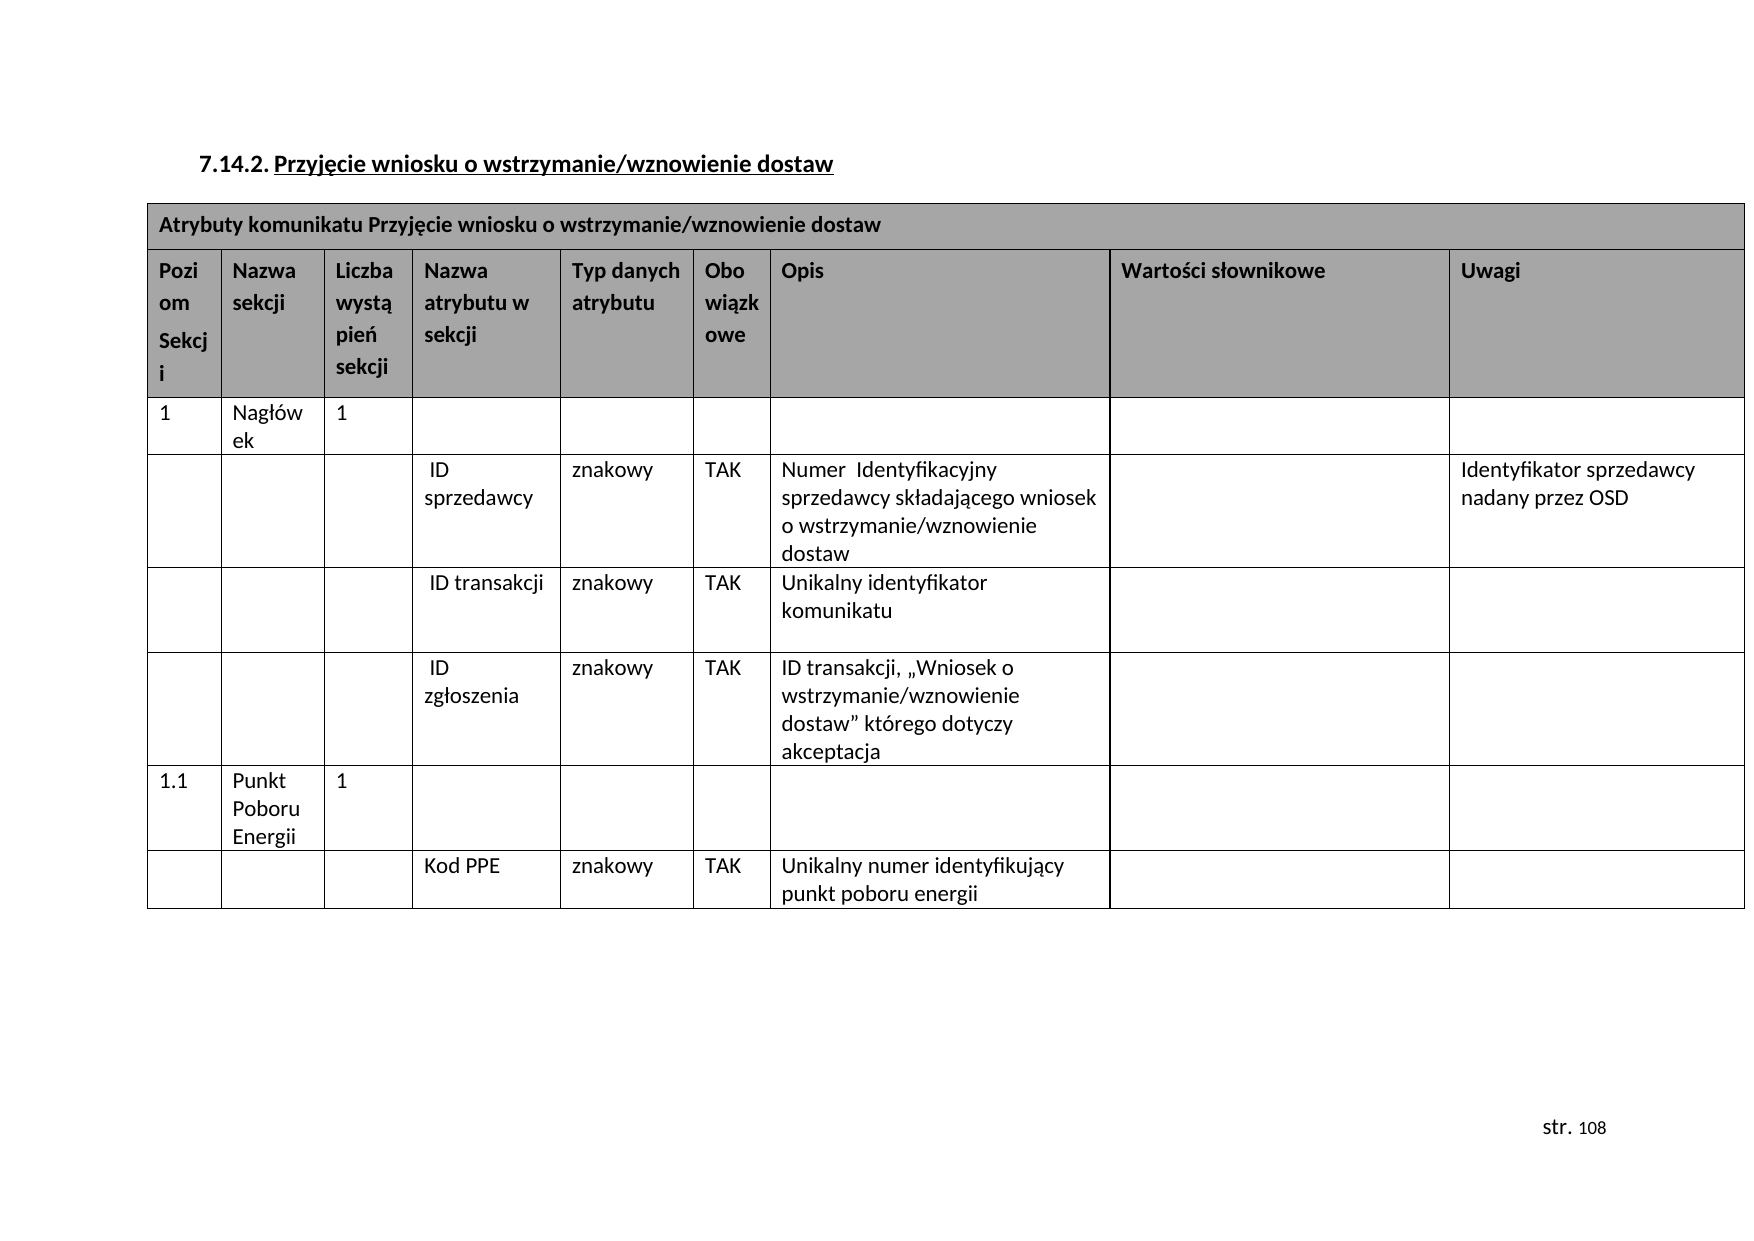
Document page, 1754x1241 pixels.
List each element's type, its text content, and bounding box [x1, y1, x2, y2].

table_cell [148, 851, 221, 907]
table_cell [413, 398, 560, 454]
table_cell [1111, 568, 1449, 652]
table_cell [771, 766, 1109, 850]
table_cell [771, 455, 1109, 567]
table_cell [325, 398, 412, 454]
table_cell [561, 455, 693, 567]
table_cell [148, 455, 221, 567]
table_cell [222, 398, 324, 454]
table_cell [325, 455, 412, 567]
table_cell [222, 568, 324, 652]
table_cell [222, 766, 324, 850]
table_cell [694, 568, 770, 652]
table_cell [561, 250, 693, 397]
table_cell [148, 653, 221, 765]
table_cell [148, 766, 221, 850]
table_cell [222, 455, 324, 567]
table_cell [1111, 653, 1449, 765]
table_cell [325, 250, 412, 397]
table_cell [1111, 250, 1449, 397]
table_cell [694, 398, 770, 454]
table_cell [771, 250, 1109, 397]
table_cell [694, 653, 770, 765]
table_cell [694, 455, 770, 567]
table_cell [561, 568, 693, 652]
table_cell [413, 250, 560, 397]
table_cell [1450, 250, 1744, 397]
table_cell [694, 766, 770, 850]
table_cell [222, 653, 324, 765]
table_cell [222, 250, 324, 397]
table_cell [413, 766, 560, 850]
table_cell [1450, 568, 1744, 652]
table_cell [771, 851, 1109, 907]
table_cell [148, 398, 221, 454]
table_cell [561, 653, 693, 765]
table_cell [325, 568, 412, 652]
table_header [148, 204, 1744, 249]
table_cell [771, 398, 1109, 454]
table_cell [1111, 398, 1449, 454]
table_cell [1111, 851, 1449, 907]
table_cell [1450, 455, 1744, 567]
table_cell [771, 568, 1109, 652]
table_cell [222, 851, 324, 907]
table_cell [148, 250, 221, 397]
list Przyjęcie wniosku o wstrzymanie/wznowienie dostaw [199, 148, 1606, 178]
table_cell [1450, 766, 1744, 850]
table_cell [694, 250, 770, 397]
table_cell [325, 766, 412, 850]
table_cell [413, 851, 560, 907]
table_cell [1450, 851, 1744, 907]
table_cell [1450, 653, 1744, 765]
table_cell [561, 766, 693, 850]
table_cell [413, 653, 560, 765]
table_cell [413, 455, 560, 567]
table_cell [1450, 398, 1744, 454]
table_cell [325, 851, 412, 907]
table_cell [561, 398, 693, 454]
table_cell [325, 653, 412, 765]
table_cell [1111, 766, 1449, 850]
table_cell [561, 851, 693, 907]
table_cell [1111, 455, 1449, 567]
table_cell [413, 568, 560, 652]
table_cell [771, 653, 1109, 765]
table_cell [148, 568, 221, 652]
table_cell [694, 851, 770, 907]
